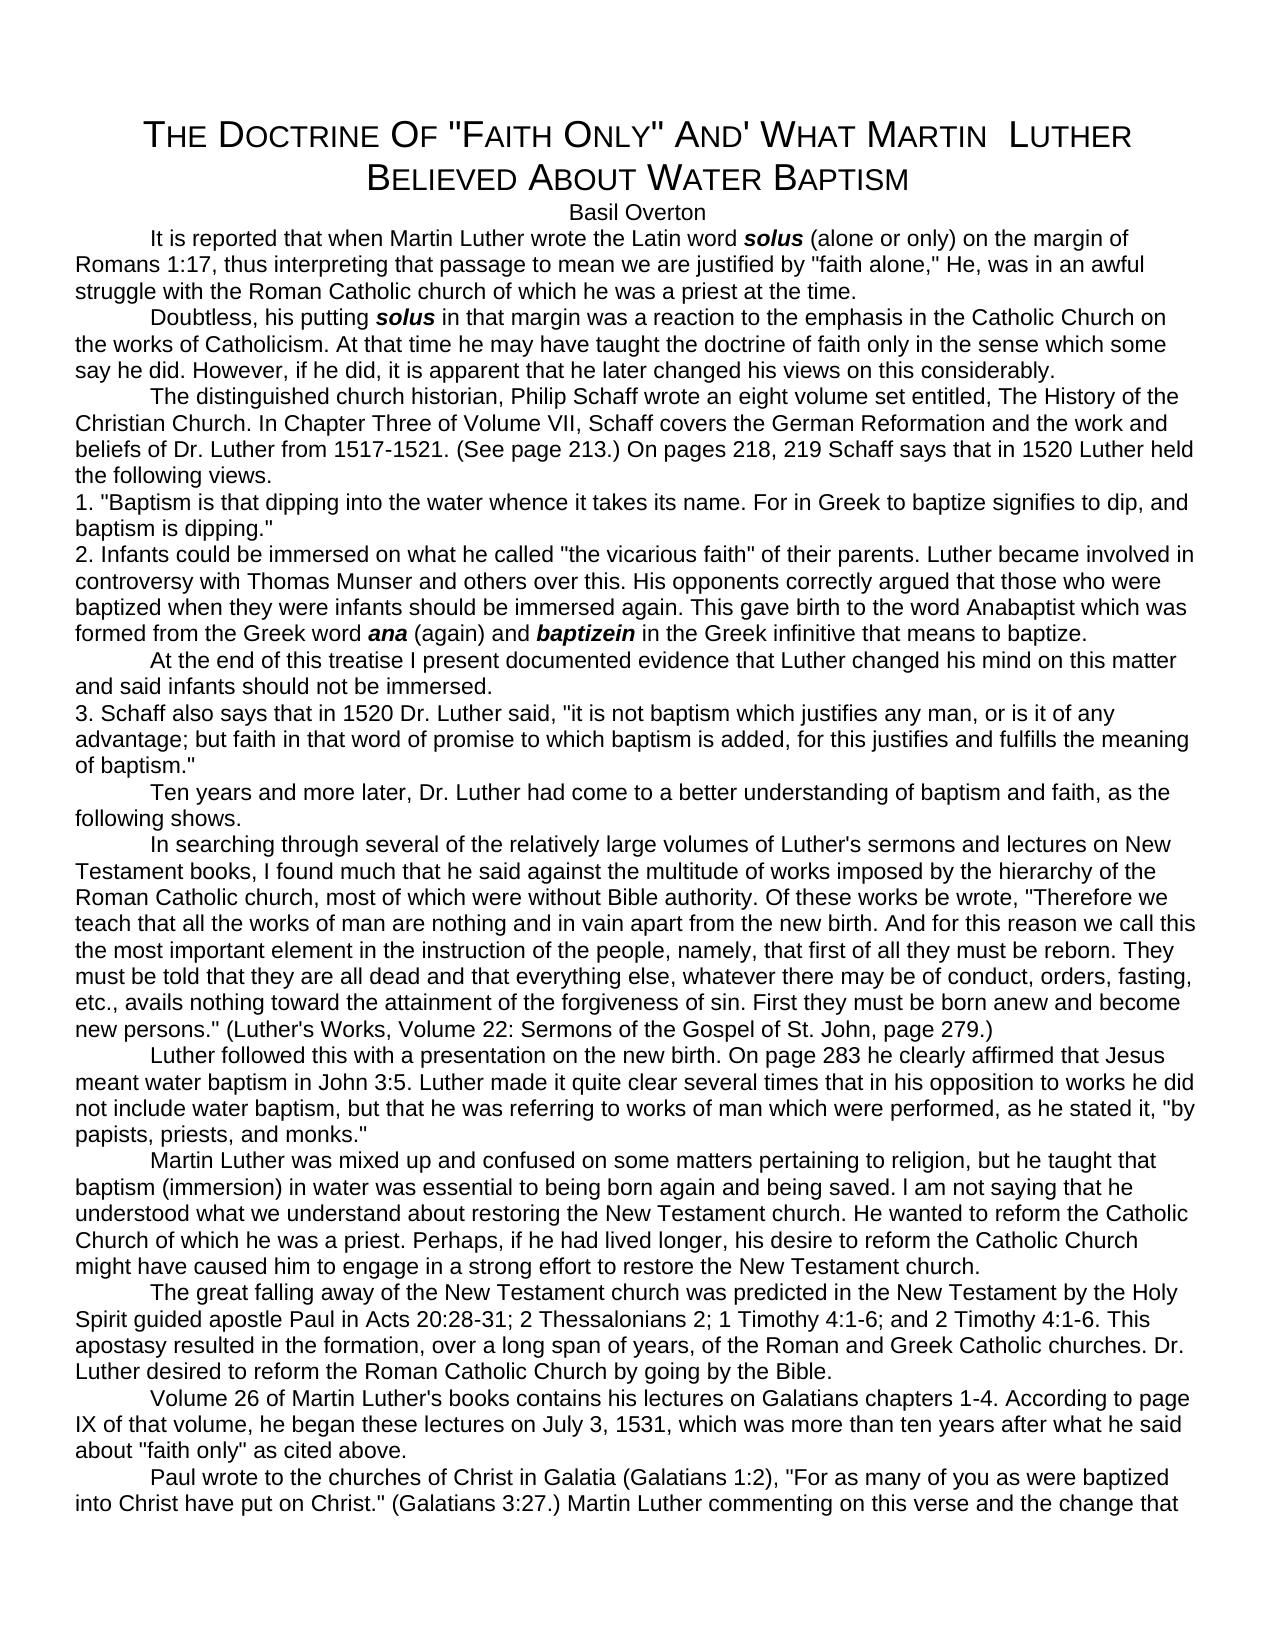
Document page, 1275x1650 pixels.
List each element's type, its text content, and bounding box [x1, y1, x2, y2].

text The Doctrine Of "Faith Only" And' What Martin Luther Believed About Water Baptism [75, 112, 1200, 199]
text The distinguished church historian, Philip Schaff wrote an eight volume set entitled, The History of the Christian Church. In Chapter Three of Volume VII, Schaff covers the German Reformation and the work and beliefs of Dr. Luther from 1517-1521. (See page 213.) On pages 218, 219 Schaff says that in 1520 Luther held the following views. [75, 383, 1200, 489]
text Doubtless, his putting solus in that margin was a reaction to the emphasis in the Catholic Church on the works of Catholicism. At that time he may have taught the doctrine of faith only in the sense which some say he did. However, if he did, it is apparent that he later changed his views on this considerably. [75, 304, 1200, 383]
text In searching through several of the relatively large volumes of Luther's sermons and lectures on New Testament books, I found much that he said against the multitude of works imposed by the hierarchy of the Roman Catholic church, most of which were without Bible authority. Of these works be wrote, "Therefore we teach that all the works of man are nothing and in vain apart from the new birth. And for this reason we call this the most important element in the instruction of the people, namely, that first of all they must be reborn. They must be told that they are all dead and that everything else, whatever there may be of conduct, orders, fasting, etc., avails nothing toward the attainment of the forgiveness of sin. First they must be born anew and become new persons." (Luther's Works, Volume 22: Sermons of the Gospel of St. John, page 279.) [75, 831, 1200, 1042]
text Luther followed this with a presentation on the new birth. On page 283 he clearly affirmed that Jesus meant water baptism in John 3:5. Luther made it quite clear several times that in his opposition to works he did not include water baptism, but that he was referring to works of man which were performed, as he stated it, "by papists, priests, and monks." [75, 1042, 1200, 1147]
text It is reported that when Martin Luther wrote the Latin word solus (alone or only) on the margin of Romans 1:17, thus interpreting that passage to mean we are justified by "faith alone," He, was in an awful struggle with the Roman Catholic church of which he was a priest at the time. [75, 225, 1200, 304]
text 3. Schaff also says that in 1520 Dr. Luther said, "it is not baptism which justifies any man, or is it of any advantage; but faith in that word of promise to which baptism is added, for this justifies and fulfills the meaning of baptism." [75, 699, 1200, 778]
text 2. Infants could be immersed on what he called "the vicarious faith" of their parents. Luther became involved in controversy with Thomas Munser and others over this. His opponents correctly argued that those who were baptized when they were infants should be immersed again. This gave birth to the word Anabaptist which was formed from the Greek word ana (again) and baptizein in the Greek infinitive that means to baptize. [75, 541, 1200, 647]
text Ten years and more later, Dr. Luther had come to a better understanding of baptism and faith, as the following shows. [75, 778, 1200, 831]
text At the end of this treatise I present documented evidence that Luther changed his mind on this matter and said infants should not be immersed. [75, 647, 1200, 699]
text The great falling away of the New Testament church was predicted in the New Testament by the Holy Spirit guided apostle Paul in Acts 20:28-31; 2 Thessalonians 2; 1 Timothy 4:1-6; and 2 Timothy 4:1-6. This apostasy resulted in the formation, over a long span of years, of the Roman and Greek Catholic churches. Dr. Luther desired to reform the Roman Catholic Church by going by the Bible. [75, 1279, 1200, 1385]
text Volume 26 of Martin Luther's books contains his lectures on Galatians chapters 1-4. According to page IX of that volume, he began these lectures on July 3, 1531, which was more than ten years after what he said about "faith only" as cited above. [75, 1385, 1200, 1464]
text 1. "Baptism is that dipping into the water whence it takes its name. For in Greek to baptize signifies to dip, and baptism is dipping." [75, 489, 1200, 541]
text Martin Luther was mixed up and confused on some matters pertaining to religion, but he taught that baptism (immersion) in water was essential to being born again and being saved. l am not saying that he understood what we understand about restoring the New Testament church. He wanted to reform the Catholic Church of which he was a priest. Perhaps, if he had lived longer, his desire to reform the Catholic Church might have caused him to engage in a strong effort to restore the New Testament church. [75, 1147, 1200, 1279]
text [75, 1464, 1200, 1516]
text Basil Overton [75, 199, 1200, 225]
